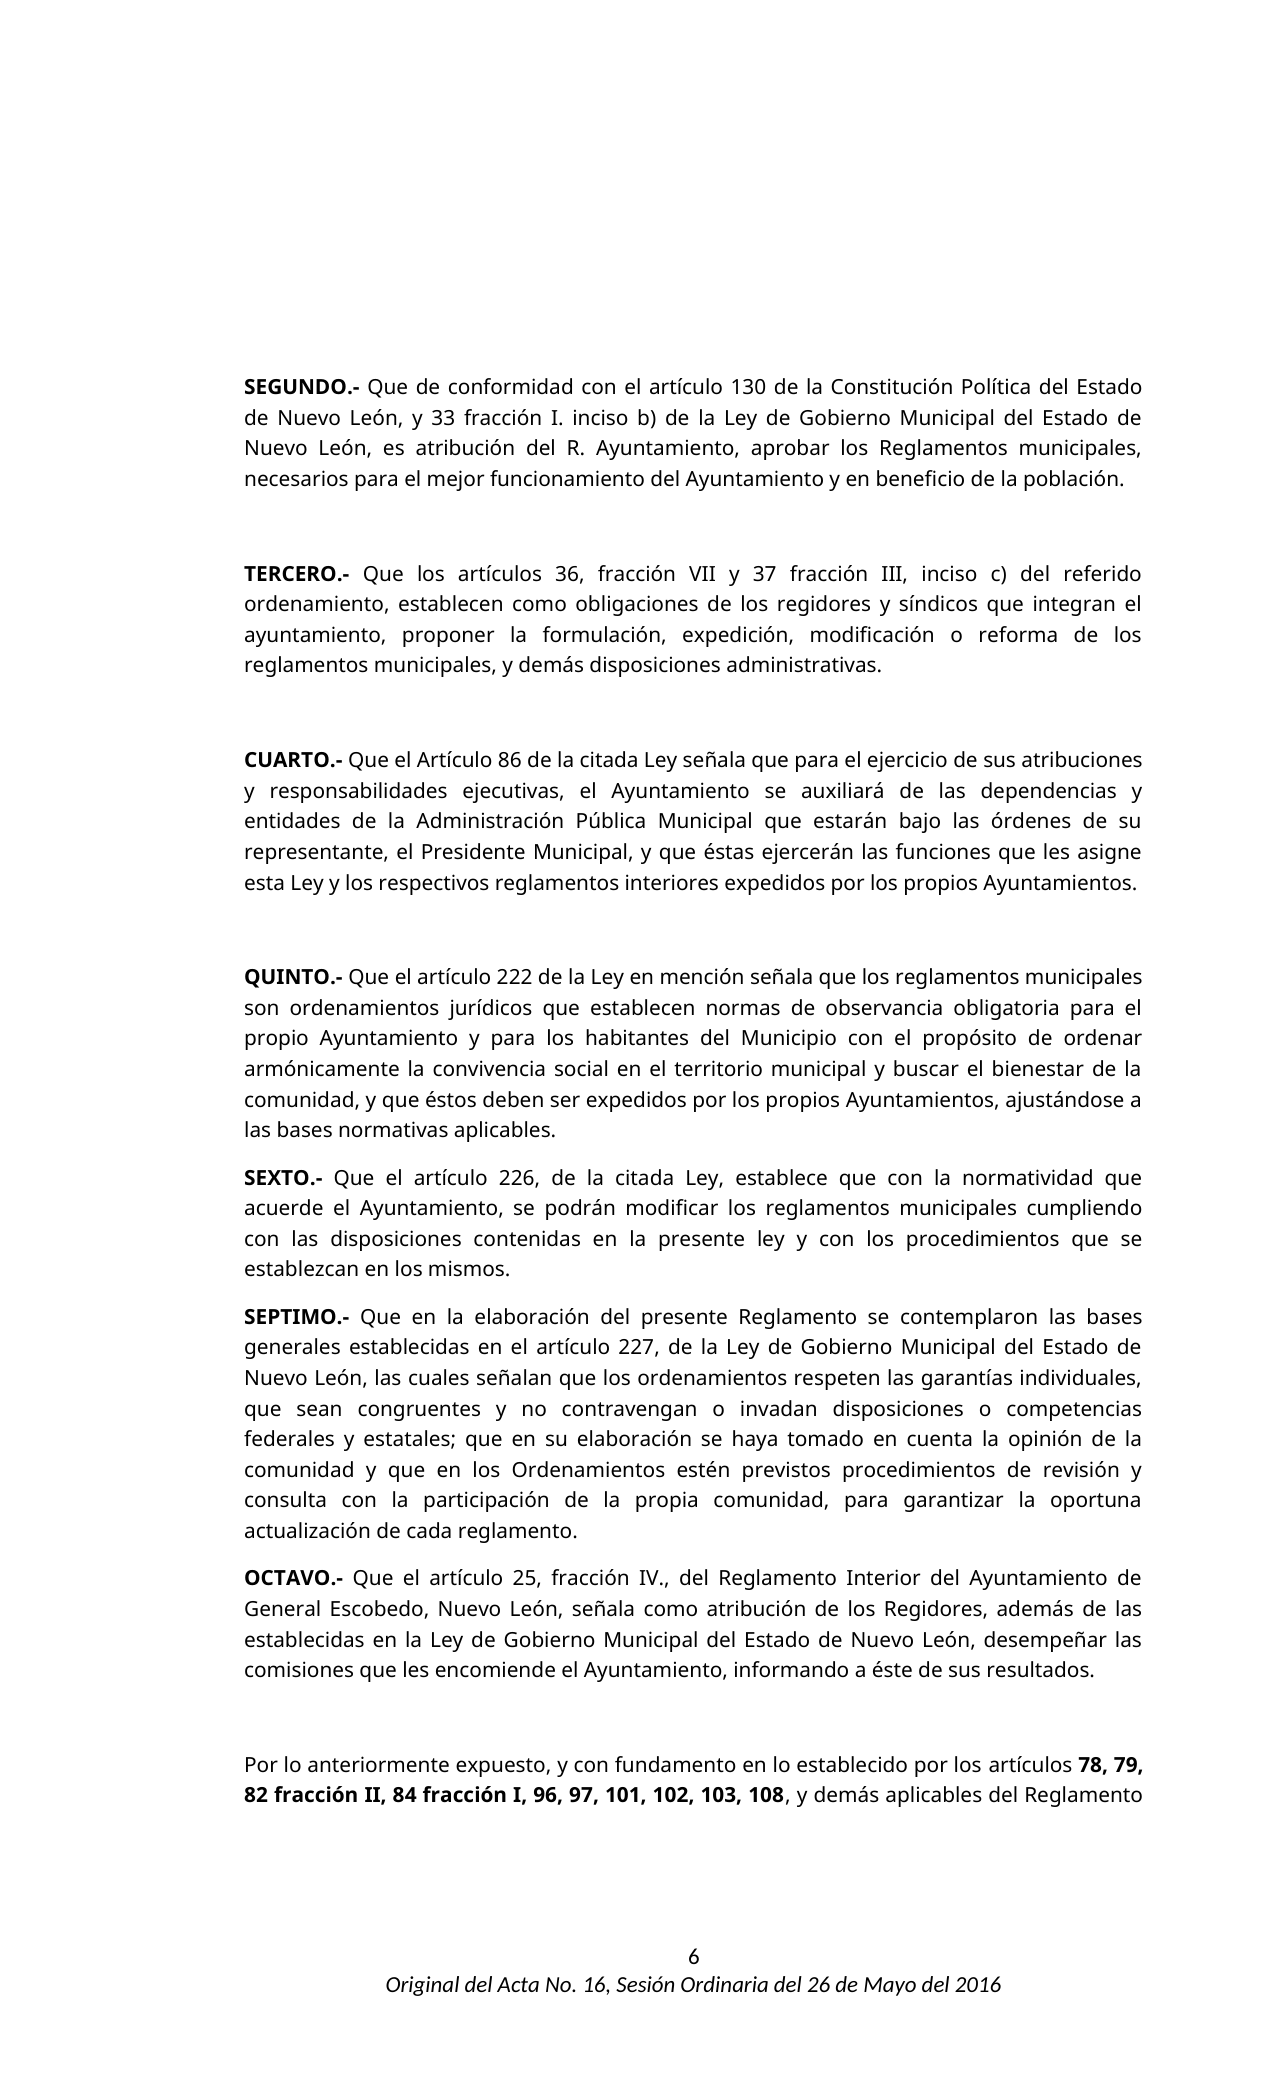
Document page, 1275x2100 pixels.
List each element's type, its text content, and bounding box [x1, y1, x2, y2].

text SEGUNDO.- Que de conformidad con el artículo 130 de la Constitución Política del Estado de Nuevo León, y 33 fracción I. inciso b) de la Ley de Gobierno Municipal del Estado de Nuevo León, es atribución del R. Ayuntamiento, aprobar los Reglamentos municipales, necesarios para el mejor funcionamiento del Ayuntamiento y en beneficio de la población. [244, 372, 1143, 492]
text OCTAVO.- Que el artículo 25, fracción IV., del Reglamento Interior del Ayuntamiento de General Escobedo, Nuevo León, señala como atribución de los Regidores, además de las establecidas en la Ley de Gobierno Municipal del Estado de Nuevo León, desempeñar las comisiones que les encomiende el Ayuntamiento, informando a éste de sus resultados. [244, 1563, 1143, 1684]
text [244, 1750, 1143, 1809]
text CUARTO.- Que el Artículo 86 de la citada Ley señala que para el ejercicio de sus atribuciones y responsabilidades ejecutivas, el Ayuntamiento se auxiliará de las dependencias y entidades de la Administración Pública Municipal que estarán bajo las órdenes de su representante, el Presidente Municipal, y que éstas ejercerán las funciones que les asigne esta Ley y los respectivos reglamentos interiores expedidos por los propios Ayuntamientos. [244, 745, 1143, 896]
text SEPTIMO.- Que en la elaboración del presente Reglamento se contemplaron las bases generales establecidas en el artículo 227, de la Ley de Gobierno Municipal del Estado de Nuevo León, las cuales señalan que los ordenamientos respeten las garantías individuales, que sean congruentes y no contravengan o invadan disposiciones o competencias federales y estatales; que en su elaboración se haya tomado en cuenta la opinión de la comunidad y que en los Ordenamientos estén previstos procedimientos de revisión y consulta con la participación de la propia comunidad, para garantizar la oportuna actualización de cada reglamento. [244, 1302, 1143, 1544]
text QUINTO.- Que el artículo 222 de la Ley en mención señala que los reglamentos municipales son ordenamientos jurídicos que establecen normas de observancia obligatoria para el propio Ayuntamiento y para los habitantes del Municipio con el propósito de ordenar armónicamente la convivencia social en el territorio municipal y buscar el bienestar de la comunidad, y que éstos deben ser expedidos por los propios Ayuntamientos, ajustándose a las bases normativas aplicables. [244, 962, 1143, 1144]
text SEXTO.- Que el artículo 226, de la citada Ley, establece que con la normatividad que acuerde el Ayuntamiento, se podrán modificar los reglamentos municipales cumpliendo con las disposiciones contenidas en la presente ley y con los procedimientos que se establezcan en los mismos. [244, 1163, 1143, 1283]
text TERCERO.- Que los artículos 36, fracción VII y 37 fracción III, inciso c) del referido ordenamiento, establecen como obligaciones de los regidores y síndicos que integran el ayuntamiento, proponer la formulación, expedición, modificación o reforma de los reglamentos municipales, y demás disposiciones administrativas. [244, 559, 1143, 679]
